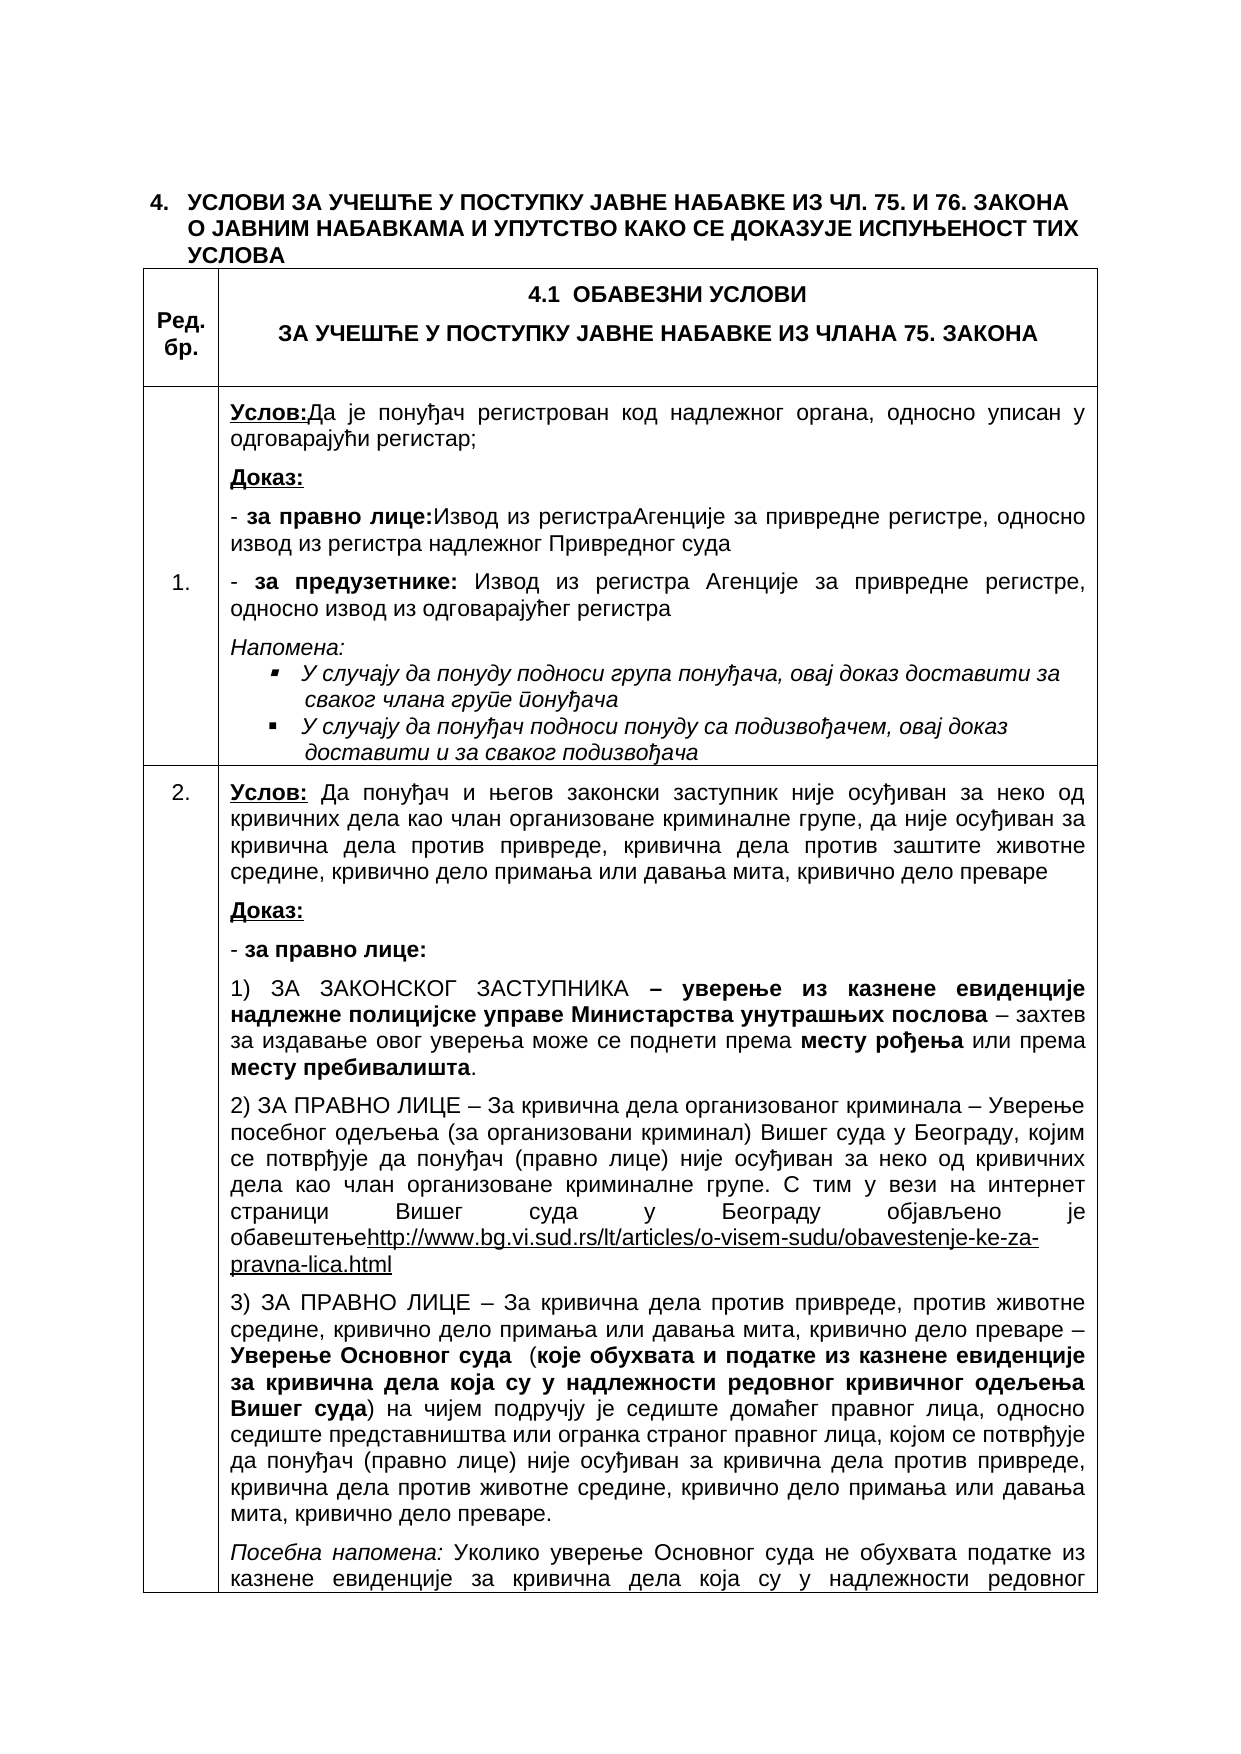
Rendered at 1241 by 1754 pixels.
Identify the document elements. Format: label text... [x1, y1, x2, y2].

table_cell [219, 766, 1097, 1592]
table_header 4.1 ОБАВЕЗНИ УСЛОВИ ЗА УЧЕШЋЕ У ПОСТУПКУ ЈАВНЕ НАБАВКЕ ИЗ ЧЛАНА 75. ЗАКОНА [219, 269, 1097, 386]
table_header Ред. бр. [144, 269, 218, 386]
table_cell Услов:Да је понуђач регистрован код надлежног органа, односно уписан у одговарајући регистар; Доказ: - за правно лице:Извод из регистраАгенције за привредне регистре, односно извод из регистра надлежног Привредног суда - за предузетнике: Извод из регистра Агенције за привредне регистре, односно извод из одговарајућег регистра Напомена: У случају да понуду подноси група понуђача, овај доказ доставити за сваког члана групе понуђача У случају да понуђач подноси понуду са подизвођачем, овај доказ доставити и за сваког подизвођача [219, 387, 1097, 765]
table_cell 1. [144, 387, 218, 765]
subtitle УСЛОВИ ЗА УЧЕШЋЕ У ПОСТУПКУ ЈАВНЕ НАБАВКЕ ИЗ ЧЛ. 75. И 76. ЗАКОНА О ЈАВНИМ НАБАВКАМА И УПУТСТВО КАКО СЕ ДОКАЗУЈЕ ИСПУЊЕНОСТ ТИХ УСЛОВА [150, 189, 1090, 268]
table_cell 2. [144, 766, 218, 1592]
